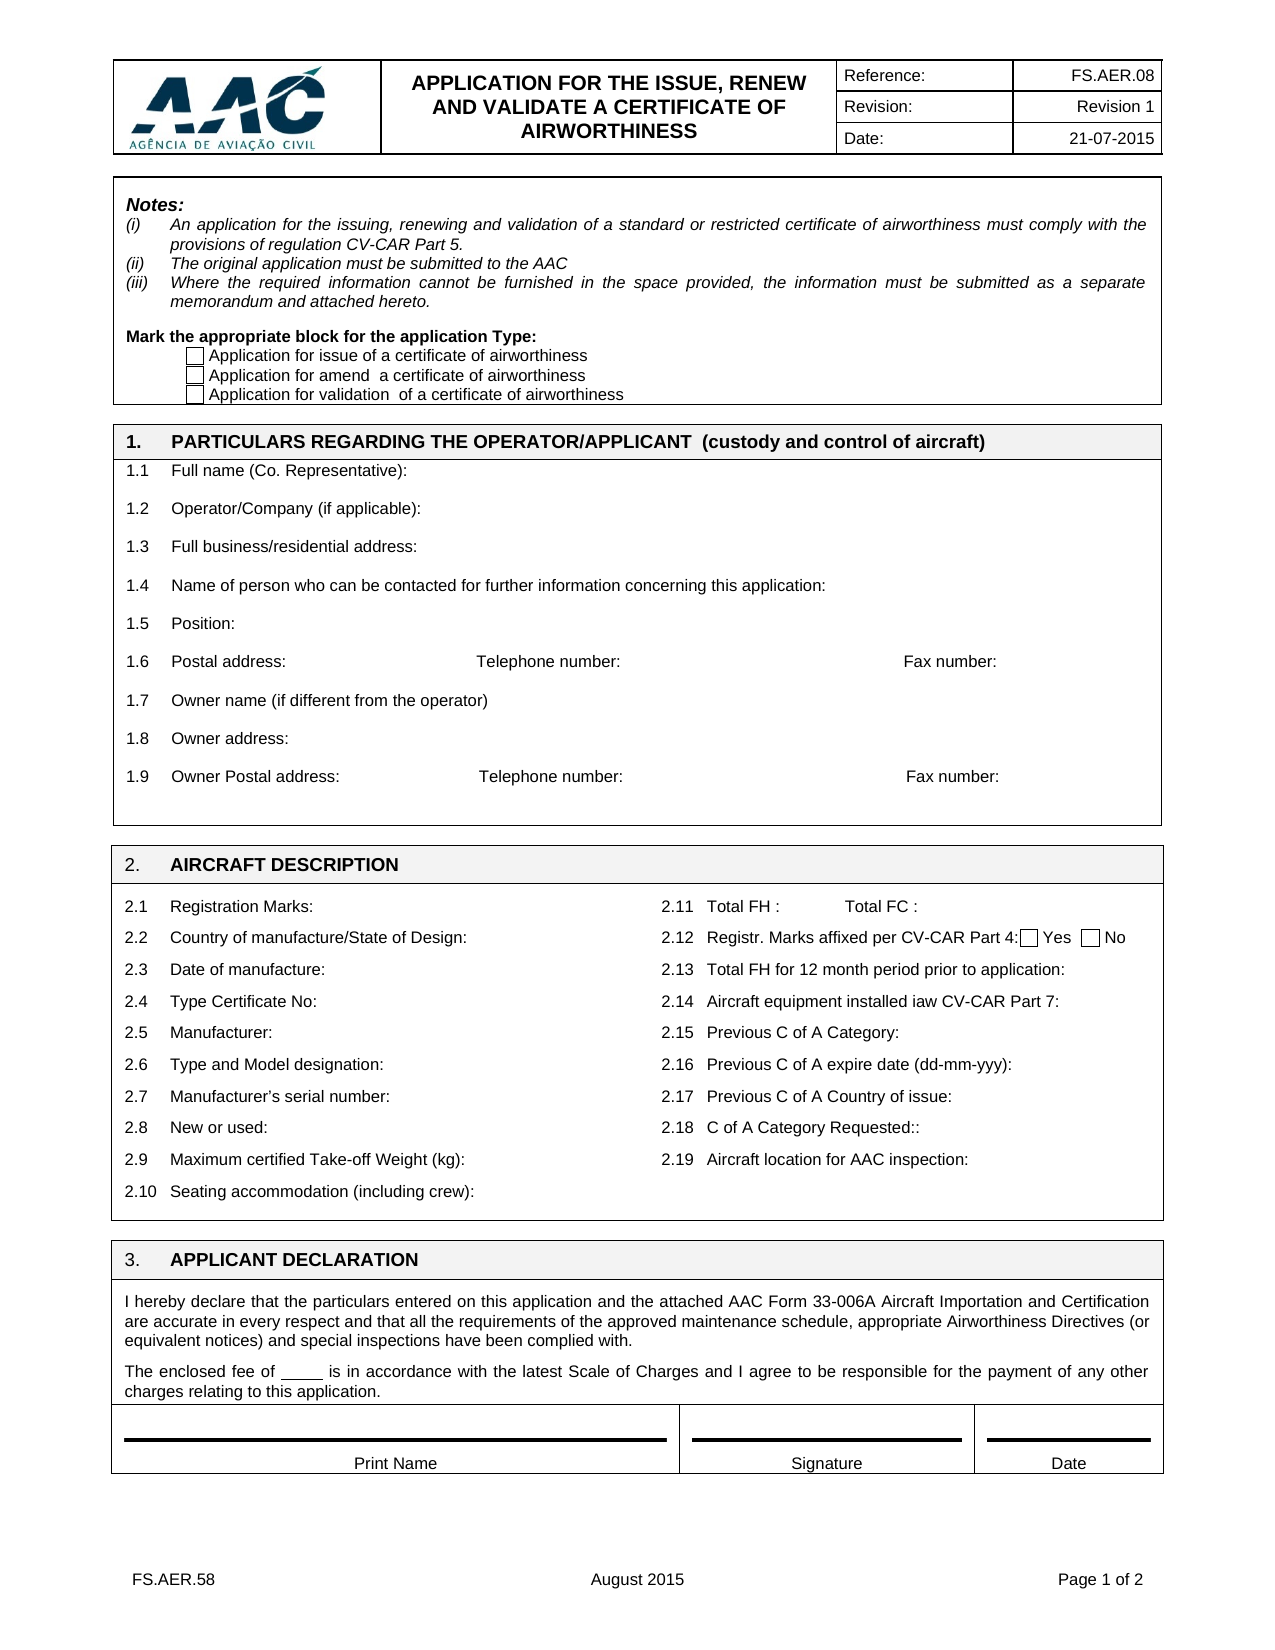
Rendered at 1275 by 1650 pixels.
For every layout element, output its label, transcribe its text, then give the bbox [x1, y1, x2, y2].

table_header AIRCRAFT DESCRIPTION [112, 846, 1163, 883]
table_header APPLICANT DECLARATION [112, 1241, 1163, 1279]
table_cell Registration Marks: Country of manufacture/State of Design: Date of manufacture: Type Certificate No: Manufacturer: Type and Model designation: Manufacturer’s serial number: New or used: Maximum certified Take-off Weight (kg): Seating accommodation (including crew): [112, 884, 649, 1220]
table_header Notes: (i) An application for the issuing, renewing and validation of a standard or restricted certificate of airworthiness must comply with the provisions of regulation CV-CAR Part 5. (ii) The original application must be submitted to the AAC (iii) Where the required information cannot be furnished in the space provided, the information must be submitted as a separate memorandum and attached hereto. [114, 178, 1161, 327]
table_cell Full name (Co. Representative): Operator/Company (if applicable): Full business/residential address: Name of person who can be contacted for further information concerning this application: Position: Postal address: Telephone number: Fax number: Owner name (if different from the operator) Owner address: Owner Postal address: Telephone number: Fax number: [114, 460, 1161, 824]
table_cell I hereby declare that the particulars entered on this application and the attached AAC Form 33-006A Aircraft Importation and Certification are accurate in every respect and that all the requirements of the approved maintenance schedule, appropriate Airworthiness Directives (or equivalent notices) and special inspections have been complied with. The enclosed fee of is in accordance with the latest Scale of Charges and I agree to be responsible for the payment of any other charges relating to this application. [112, 1280, 1163, 1404]
table_header PARTICULARS REGARDING THE OPERATOR/APPLICANT (custody and control of aircraft) [114, 425, 1161, 459]
table_cell Date [975, 1405, 1163, 1473]
table_cell Signature [680, 1405, 974, 1473]
table_cell Mark the appropriate block for the application Type: Application for issue of a certificate of airworthiness Application for amend a certificate of airworthiness Application for validation of a certificate of airworthiness [114, 327, 1161, 404]
table_cell Total FH : Total FC : Registr. Marks affixed per CV-CAR Part 4: Yes No Total FH for 12 month period prior to application: Aircraft equipment installed iaw CV-CAR Part 7: Previous C of A Category: Previous C of A expire date (dd-mm-yyy): Previous C of A Country of issue: C of A Category Requested:: Aircraft location for AAC inspection: [649, 884, 1163, 1220]
table_cell Print Name [112, 1405, 679, 1473]
picture [129, 66, 325, 151]
